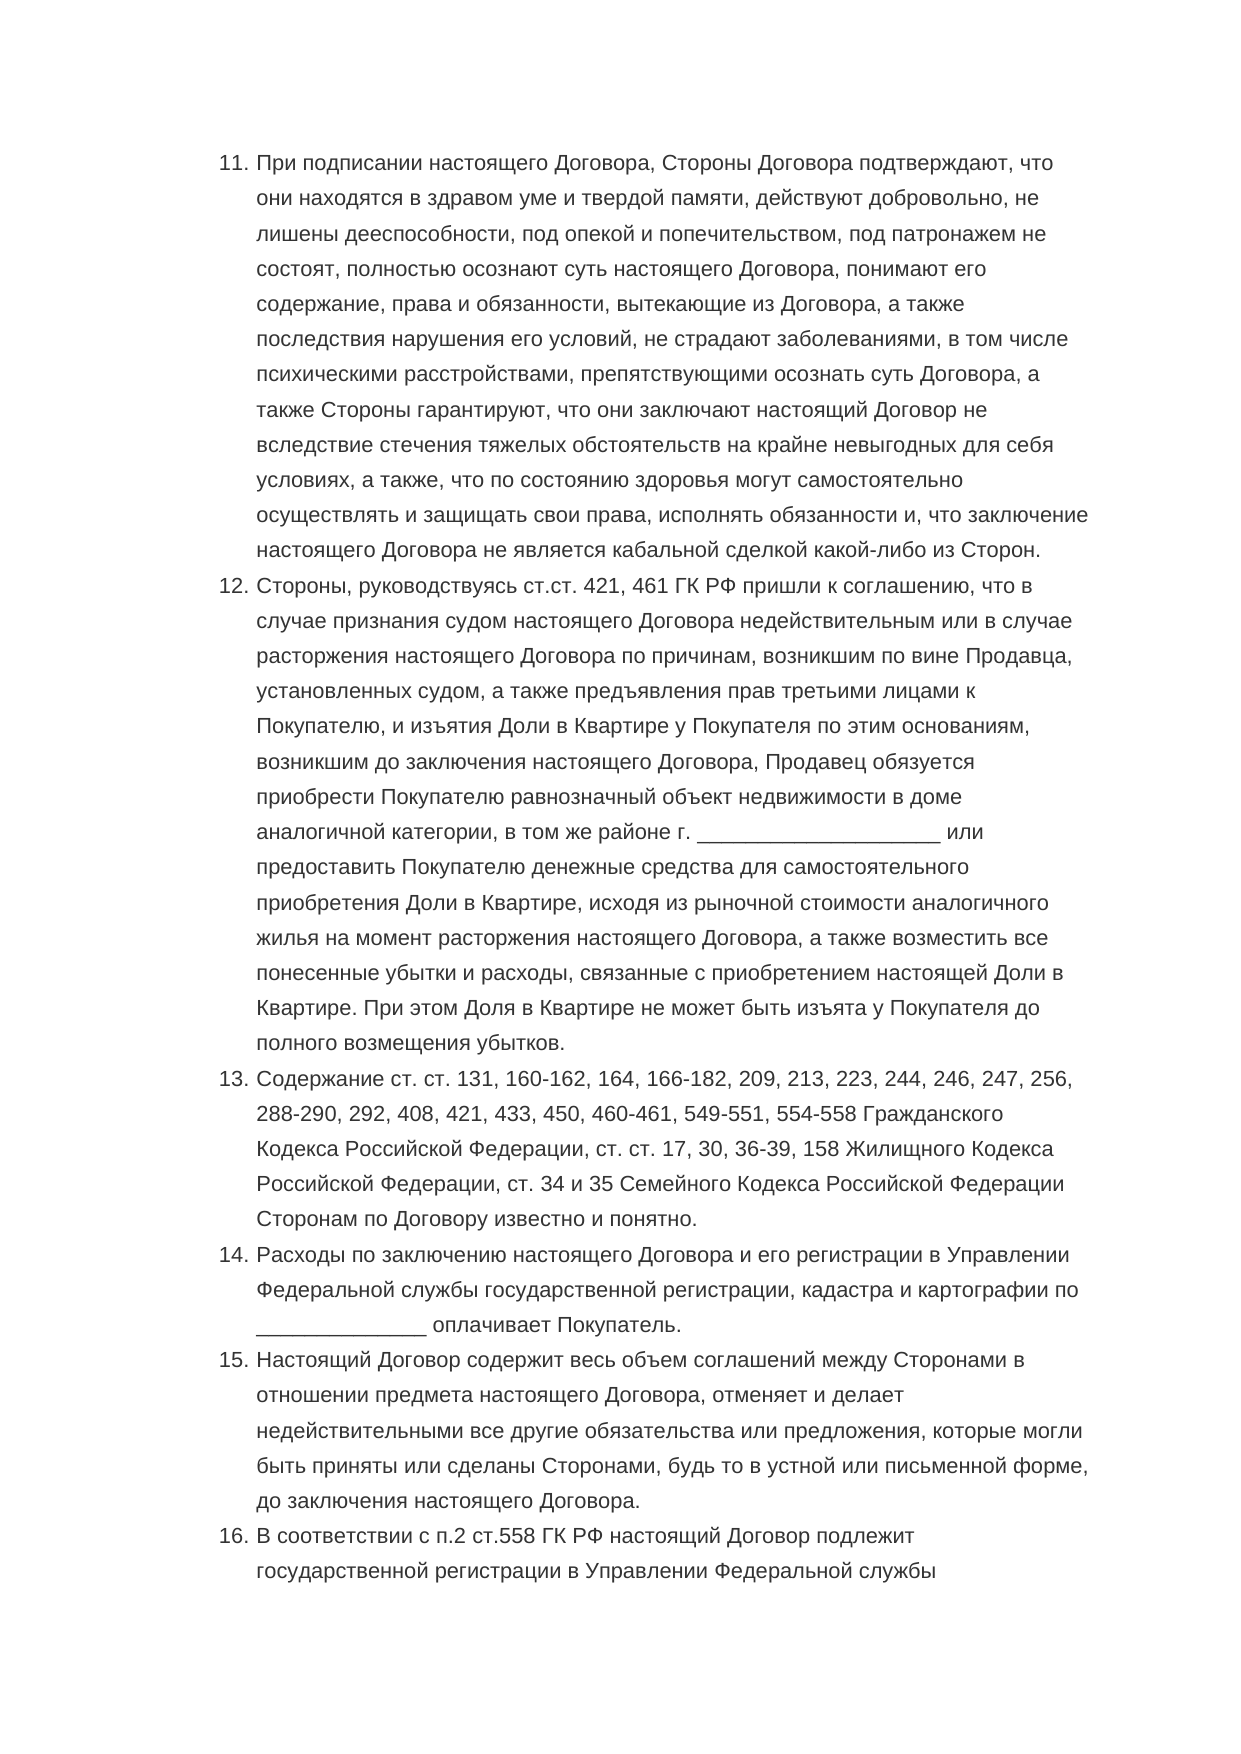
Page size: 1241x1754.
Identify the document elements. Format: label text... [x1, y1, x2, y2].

list Расходы по заключению настоящего Договора и его регистрации в Управлении Федеральной службы государственной регистрации, кадастра и картографии по ______________ оплачивает Покупатель. [219, 1241, 1090, 1337]
list Содержание ст. ст. 131, 160-162, 164, 166-182, 209, 213, 223, 244, 246, 247, 256, 288-290, 292, 408, 421, 433, 450, 460-461, 549-551, 554-558 Гражданского Кодекса Российской Федерации, ст. ст. 17, 30, 36-39, 158 Жилищного Кодекса Российской Федерации, ст. 34 и 35 Семейного Кодекса Российской Федерации Сторонам по Договору известно и понятно. [219, 1065, 1090, 1231]
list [219, 1523, 1090, 1583]
list Стороны, руководствуясь ст.ст. 421, 461 ГК РФ пришли к соглашению, что в случае признания судом настоящего Договора недействительным или в случае расторжения настоящего Договора по причинам, возникшим по вине Продавца, установленных судом, а также предъявления прав третьими лицами к Покупателю, и изъятия Доли в Квартире у Покупателя по этим основаниям, возникшим до заключения настоящего Договора, Продавец обязуется приобрести Покупателю равнозначный объект недвижимости в доме аналогичной категории, в том же районе г. ____________________ или предоставить Покупателю денежные средства для самостоятельного приобретения Доли в Квартире, исходя из рыночной стоимости аналогичного жилья на момент расторжения настоящего Договора, а также возместить все понесенные убытки и расходы, связанные с приобретением настоящей Доли в Квартире. При этом Доля в Квартире не может быть изъята у Покупателя до полного возмещения убытков. [219, 572, 1090, 1055]
list Настоящий Договор содержит весь объем соглашений между Сторонами в отношении предмета настоящего Договора, отменяет и делает недействительными все другие обязательства или предложения, которые могли быть приняты или сделаны Сторонами, будь то в устной или письменной форме, до заключения настоящего Договора. [219, 1347, 1090, 1513]
list При подписании настоящего Договора, Стороны Договора подтверждают, что они находятся в здравом уме и твердой памяти, действуют добровольно, не лишены дееспособности, под опекой и попечительством, под патронажем не состоят, полностью осознают суть настоящего Договора, понимают его содержание, права и обязанности, вытекающие из Договора, а также последствия нарушения его условий, не страдают заболеваниями, в том числе психическими расстройствами, препятствующими осознать суть Договора, а также Стороны гарантируют, что они заключают настоящий Договор не вследствие стечения тяжелых обстоятельств на крайне невыгодных для себя условиях, а также, что по состоянию здоровья могут самостоятельно осуществлять и защищать свои права, исполнять обязанности и, что заключение настоящего Договора не является кабальной сделкой какой-либо из Сторон. [219, 150, 1090, 562]
